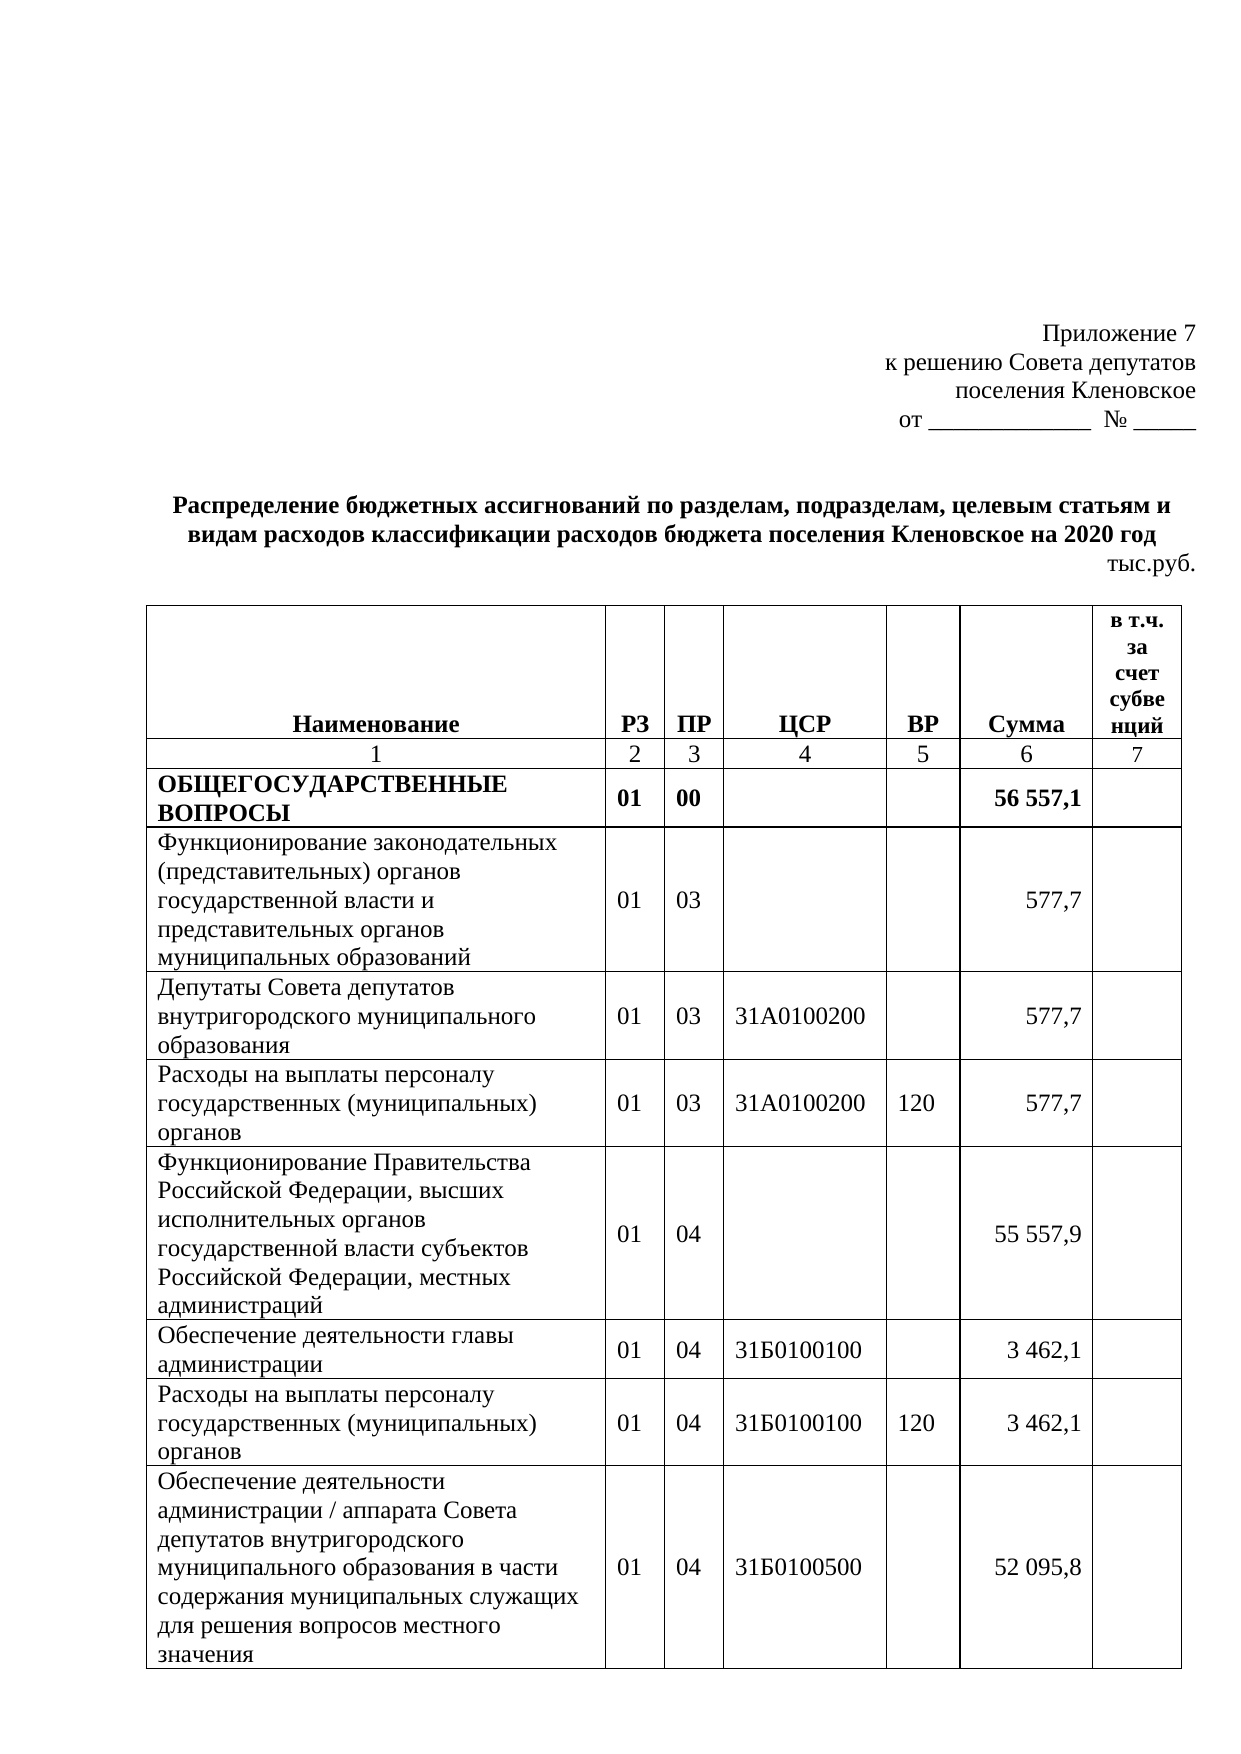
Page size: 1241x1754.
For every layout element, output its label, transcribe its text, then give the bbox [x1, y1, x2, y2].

table_cell 03 [665, 828, 723, 971]
table_cell 01 [606, 1060, 664, 1146]
text тыс.руб. [148, 548, 1196, 577]
table_cell 577,7 [961, 1060, 1092, 1146]
table_cell 01 [606, 1147, 664, 1319]
table_cell 120 [887, 1060, 959, 1146]
table_cell Обеспечение деятельности администрации / аппарата Совета депутатов внутригородского муниципального образования в части содержания муниципальных служащих для решения вопросов местного значения [147, 1466, 605, 1667]
table_cell [1093, 972, 1181, 1058]
table_cell [887, 1320, 959, 1378]
table_cell 7 [1093, 739, 1181, 768]
table_cell [887, 828, 959, 971]
table_cell 04 [665, 1320, 723, 1378]
table_cell [1093, 828, 1181, 971]
table_cell 120 [887, 1379, 959, 1465]
table_header ЦСР [724, 606, 886, 738]
table_cell 577,7 [961, 828, 1092, 971]
table_cell [887, 769, 959, 826]
table_header ПР [665, 606, 723, 738]
table_cell 04 [665, 1379, 723, 1465]
table_cell 01 [606, 828, 664, 971]
table_cell 01 [606, 1320, 664, 1378]
table_cell [887, 1466, 959, 1667]
table_cell 31Б0100500 [724, 1466, 886, 1667]
table_cell 01 [606, 972, 664, 1058]
table_cell 4 [724, 739, 886, 768]
table_cell Расходы на выплаты персоналу государственных (муниципальных) органов [147, 1379, 605, 1465]
table_cell [1093, 1060, 1181, 1146]
table_cell 31А0100200 [724, 972, 886, 1058]
table_cell 3 462,1 [961, 1379, 1092, 1465]
table_cell [724, 769, 886, 826]
text Приложение 7 [148, 318, 1196, 347]
table_cell Расходы на выплаты персоналу государственных (муниципальных) органов [147, 1060, 605, 1146]
table_cell 2 [606, 739, 664, 768]
table_cell Депутаты Совета депутатов внутригородского муниципального образования [147, 972, 605, 1058]
table_cell 04 [665, 1466, 723, 1667]
table_cell Функционирование Правительства Российской Федерации, высших исполнительных органов государственной власти субъектов Российской Федерации, местных администраций [147, 1147, 605, 1319]
table_header Наименование [147, 606, 605, 738]
table_cell 01 [606, 1466, 664, 1667]
table_cell [724, 1147, 886, 1319]
table_cell 03 [665, 1060, 723, 1146]
table_cell 00 [665, 769, 723, 826]
table_cell 6 [961, 739, 1092, 768]
table_cell 03 [665, 972, 723, 1058]
table_header РЗ [606, 606, 664, 738]
table_cell 31Б0100100 [724, 1379, 886, 1465]
table_cell 04 [665, 1147, 723, 1319]
table_cell 56 557,1 [961, 769, 1092, 826]
table_cell [1093, 1320, 1181, 1378]
table_cell 52 095,8 [961, 1466, 1092, 1667]
table_header ВР [887, 606, 959, 738]
table_header Сумма [961, 606, 1092, 738]
table_cell 3 [665, 739, 723, 768]
table_cell Обеспечение деятельности главы администрации [147, 1320, 605, 1378]
table_cell 577,7 [961, 972, 1092, 1058]
table_cell 31Б0100100 [724, 1320, 886, 1378]
table_cell 01 [606, 1379, 664, 1465]
text Распределение бюджетных ассигнований по разделам, подразделам, целевым статьям и видам расходов классификации расходов бюджета поселения Кленовское на 2020 год [148, 490, 1196, 548]
table_header в т.ч. за счет субвенций [1093, 606, 1181, 738]
table_cell [1093, 1379, 1181, 1465]
table_cell [724, 828, 886, 971]
table_cell [887, 972, 959, 1058]
table_cell 1 [147, 739, 605, 768]
table_cell 01 [606, 769, 664, 826]
table_cell 5 [887, 739, 959, 768]
table_cell Функционирование законодательных (представительных) органов государственной власти и представительных органов муниципальных образований [147, 828, 605, 971]
table_cell ОБЩЕГОСУДАРСТВЕННЫЕ ВОПРОСЫ [147, 769, 605, 826]
table_cell 31А0100200 [724, 1060, 886, 1146]
table_cell 3 462,1 [961, 1320, 1092, 1378]
text поселения Кленовское [148, 375, 1196, 404]
table_cell [887, 1147, 959, 1319]
table_cell 55 557,9 [961, 1147, 1092, 1319]
text от _____________ № _____ [148, 404, 1196, 433]
table_cell [1093, 1147, 1181, 1319]
table_cell [1093, 1466, 1181, 1667]
table_cell [1093, 769, 1181, 826]
text к решению Совета депутатов [148, 347, 1196, 375]
